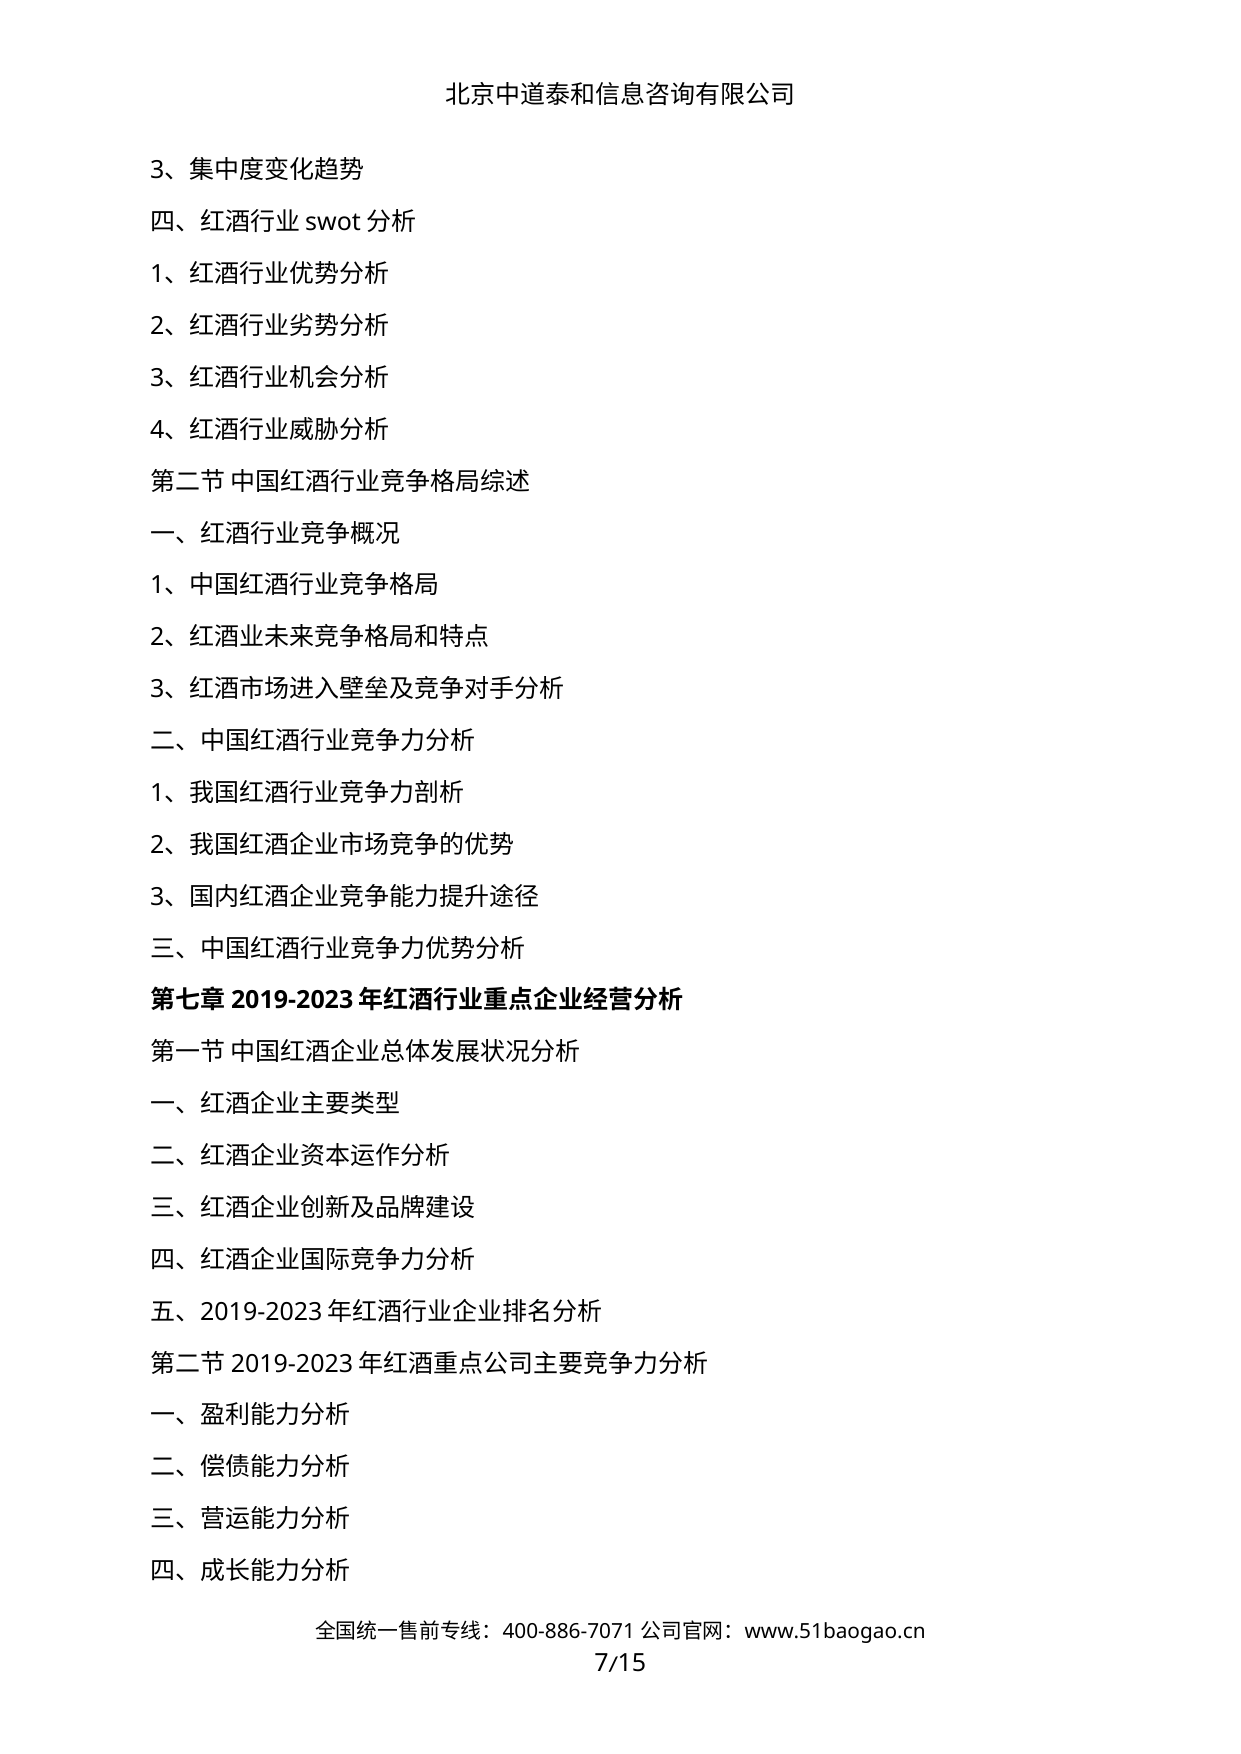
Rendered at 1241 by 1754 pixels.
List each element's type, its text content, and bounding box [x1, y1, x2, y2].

text 一、盈利能力分析 [150, 1395, 1090, 1431]
text 二、偿债能力分析 [150, 1447, 1090, 1483]
text 三、营运能力分析 [150, 1499, 1090, 1535]
text 二、红酒企业资本运作分析 [150, 1136, 1090, 1172]
text 四、红酒企业国际竞争力分析 [150, 1239, 1090, 1276]
text 第二节 2019-2023年红酒重点公司主要竞争力分析 [150, 1343, 1090, 1379]
text 第二节 中国红酒行业竞争格局综述 [150, 461, 1090, 497]
text 四、成长能力分析 [150, 1551, 1090, 1587]
text 1、中国红酒行业竞争格局 [150, 565, 1090, 601]
text 三、红酒企业创新及品牌建设 [150, 1187, 1090, 1224]
text 三、中国红酒行业竞争力优势分析 [150, 928, 1090, 964]
text 1、我国红酒行业竞争力剖析 [150, 772, 1090, 809]
text 3、红酒行业机会分析 [150, 357, 1090, 394]
text 2、红酒行业劣势分析 [150, 306, 1090, 342]
text 2、我国红酒企业市场竞争的优势 [150, 824, 1090, 861]
text 2、红酒业未来竞争格局和特点 [150, 617, 1090, 653]
text 1、红酒行业优势分析 [150, 254, 1090, 290]
text 3、红酒市场进入壁垒及竞争对手分析 [150, 669, 1090, 705]
text 第七章 2019-2023年红酒行业重点企业经营分析 [150, 980, 1090, 1016]
text 3、集中度变化趋势 [150, 150, 1090, 186]
text 五、2019-2023年红酒行业企业排名分析 [150, 1291, 1090, 1327]
text 二、中国红酒行业竞争力分析 [150, 721, 1090, 757]
text 一、红酒企业主要类型 [150, 1084, 1090, 1120]
text 4、红酒行业威胁分析 [150, 409, 1090, 446]
text 一、红酒行业竞争概况 [150, 513, 1090, 549]
text 四、红酒行业swot分析 [150, 202, 1090, 238]
text 3、国内红酒企业竞争能力提升途径 [150, 876, 1090, 912]
text 第一节 中国红酒企业总体发展状况分析 [150, 1032, 1090, 1068]
